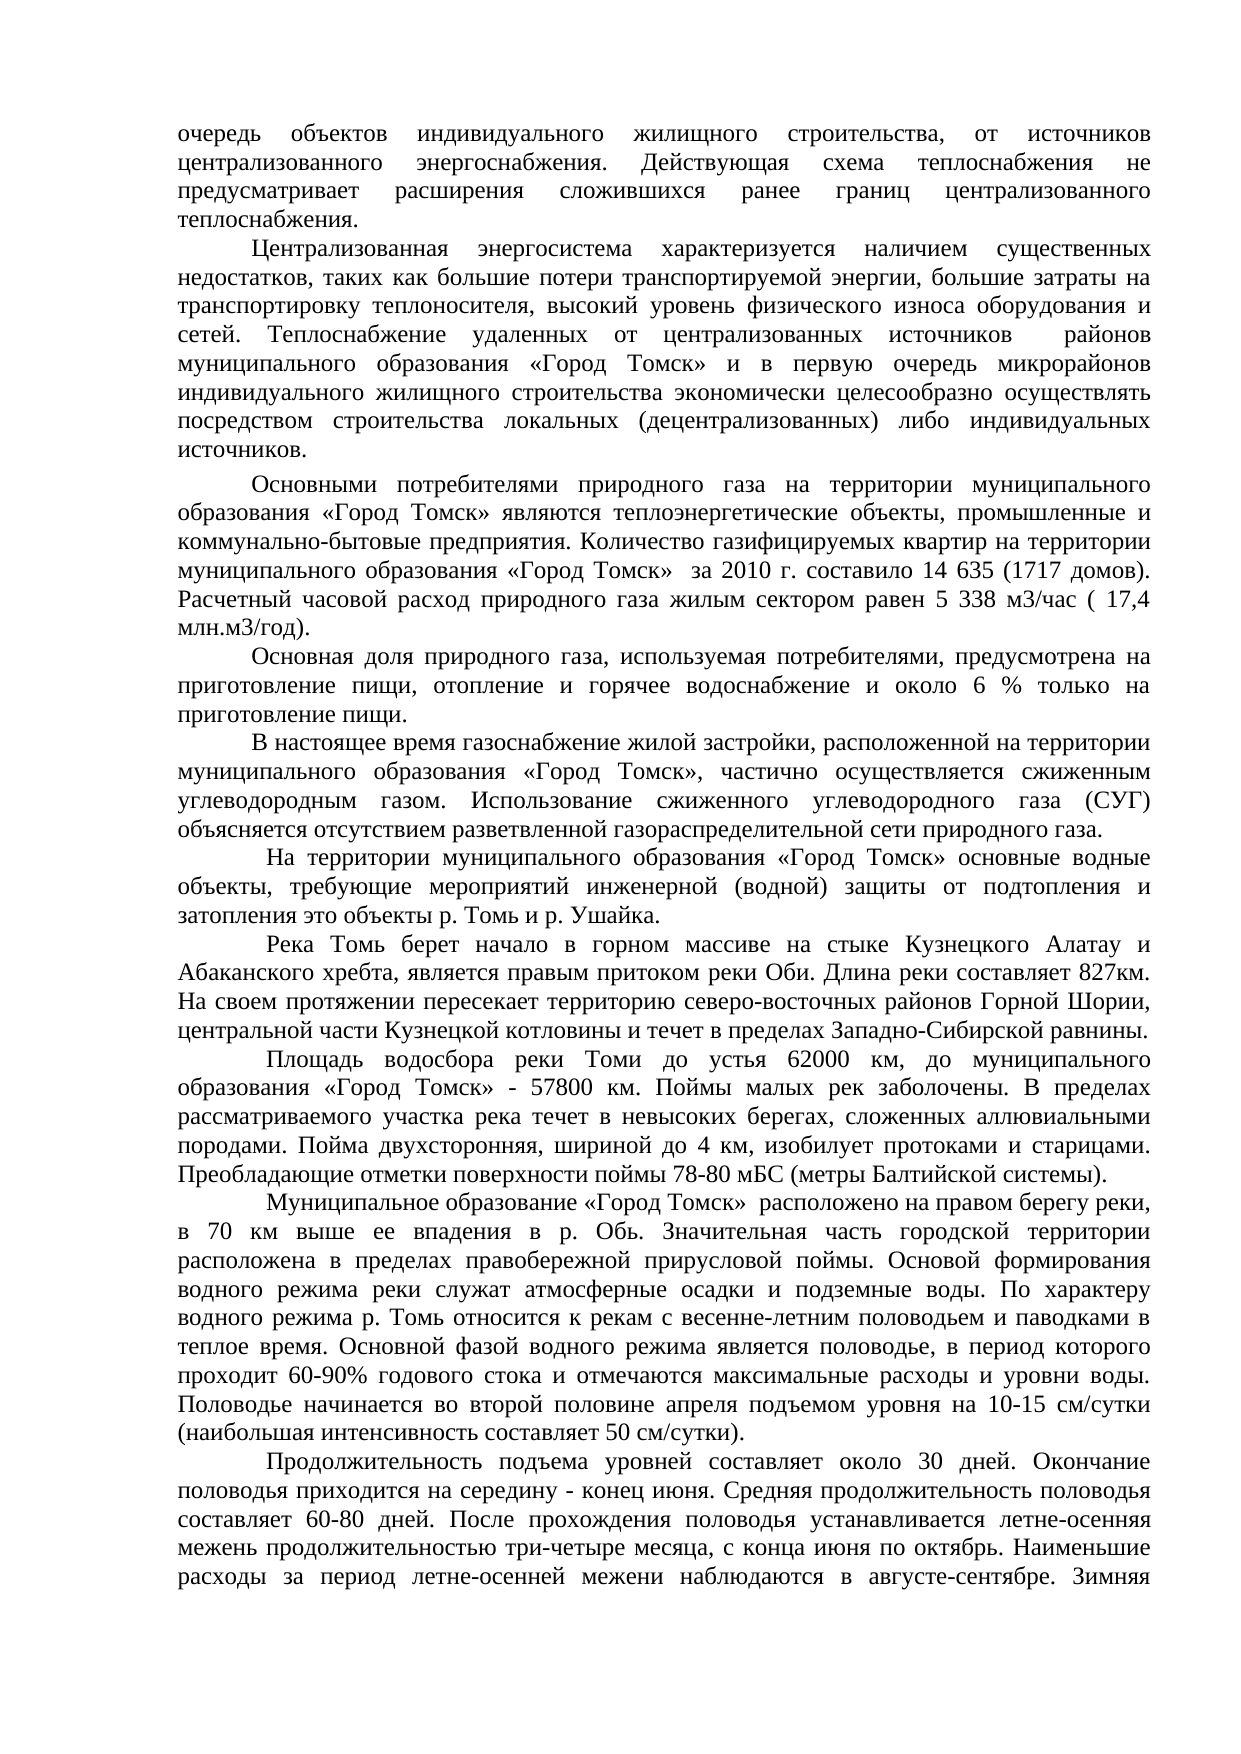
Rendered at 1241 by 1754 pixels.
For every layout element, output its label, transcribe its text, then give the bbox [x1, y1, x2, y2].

text Река Томь берет начало в горном массиве на стыке Кузнецкого Алатау и Абаканского хребта, является правым притоком реки Оби. Длина реки составляет 827км. На своем протяжении пересекает территорию северо-восточных районов Горной Шории, центральной части Кузнецкой котловины и течет в пределах Западно-Сибирской равнины. [177, 929, 1152, 1044]
text На территории муниципального образования «Город Томск» основные водные объекты, требующие мероприятий инженерной (водной) защиты от подтопления и затопления это объекты р. Томь и р. Ушайка. [177, 842, 1152, 929]
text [177, 118, 1152, 233]
text Централизованная энергосистема характеризуется наличием существенных недостатков, таких как большие потери транспортируемой энергии, большие затраты на транспортировку теплоносителя, высокий уровень физического износа оборудования и сетей. Теплоснабжение удаленных от централизованных источников районов муниципального образования «Город Томск» и в первую очередь микрорайонов индивидуального жилищного строительства экономически целесообразно осуществлять посредством строительства локальных (децентрализованных) либо индивидуальных источников. [177, 233, 1152, 463]
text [177, 1446, 1152, 1590]
text Муниципальное образование «Город Томск» расположено на правом берегу реки, в 70 км выше ее впадения в р. Обь. Значительная часть городской территории расположена в пределах правобережной прирусловой поймы. Основой формирования водного режима реки служат атмосферные осадки и подземные воды. По характеру водного режима р. Томь относится к рекам с весенне-летним половодьем и паводками в теплое время. Основной фазой водного режима является половодье, в период которого проходит 60-90% годового стока и отмечаются максимальные расходы и уровни воды. Половодье начинается во второй половине апреля подъемом уровня на 10-15 см/сутки (наибольшая интенсивность составляет 50 см/сутки). [177, 1187, 1152, 1446]
text Основная доля природного газа, используемая потребителями, предусмотрена на приготовление пищи, отопление и горячее водоснабжение и около 6 % только на приготовление пищи. [177, 641, 1152, 727]
text Основными потребителями природного газа на территории муниципального образования «Город Томск» являются теплоэнергетические объекты, промышленные и коммунально-бытовые предприятия. Количество газифицируемых квартир на территории муниципального образования «Город Томск» за . составило 14 635 (1717 домов). Расчетный часовой расход природного газа жилым сектором равен 5 338 м3/час ( 17,4 млн.м3/год). [177, 469, 1152, 641]
text В настоящее время газоснабжение жилой застройки, расположенной на территории муниципального образования «Город Томск», частично осуществляется сжиженным углеводородным газом. Использование сжиженного углеводородного газа (СУГ) объясняется отсутствием разветвленной газораспределительной сети природного газа. [177, 727, 1152, 842]
text Площадь водосбора реки Томи до устья 62000 км, до муниципального образования «Город Томск» - 57800 км. Поймы малых рек заболочены. В пределах рассматриваемого участка река течет в невысоких берегах, сложенных аллювиальными породами. Пойма двухсторонняя, шириной до 4 км, изобилует протоками и старицами. Преобладающие отметки поверхности поймы 78-80 мБС (метры Балтийской системы). [177, 1044, 1152, 1187]
